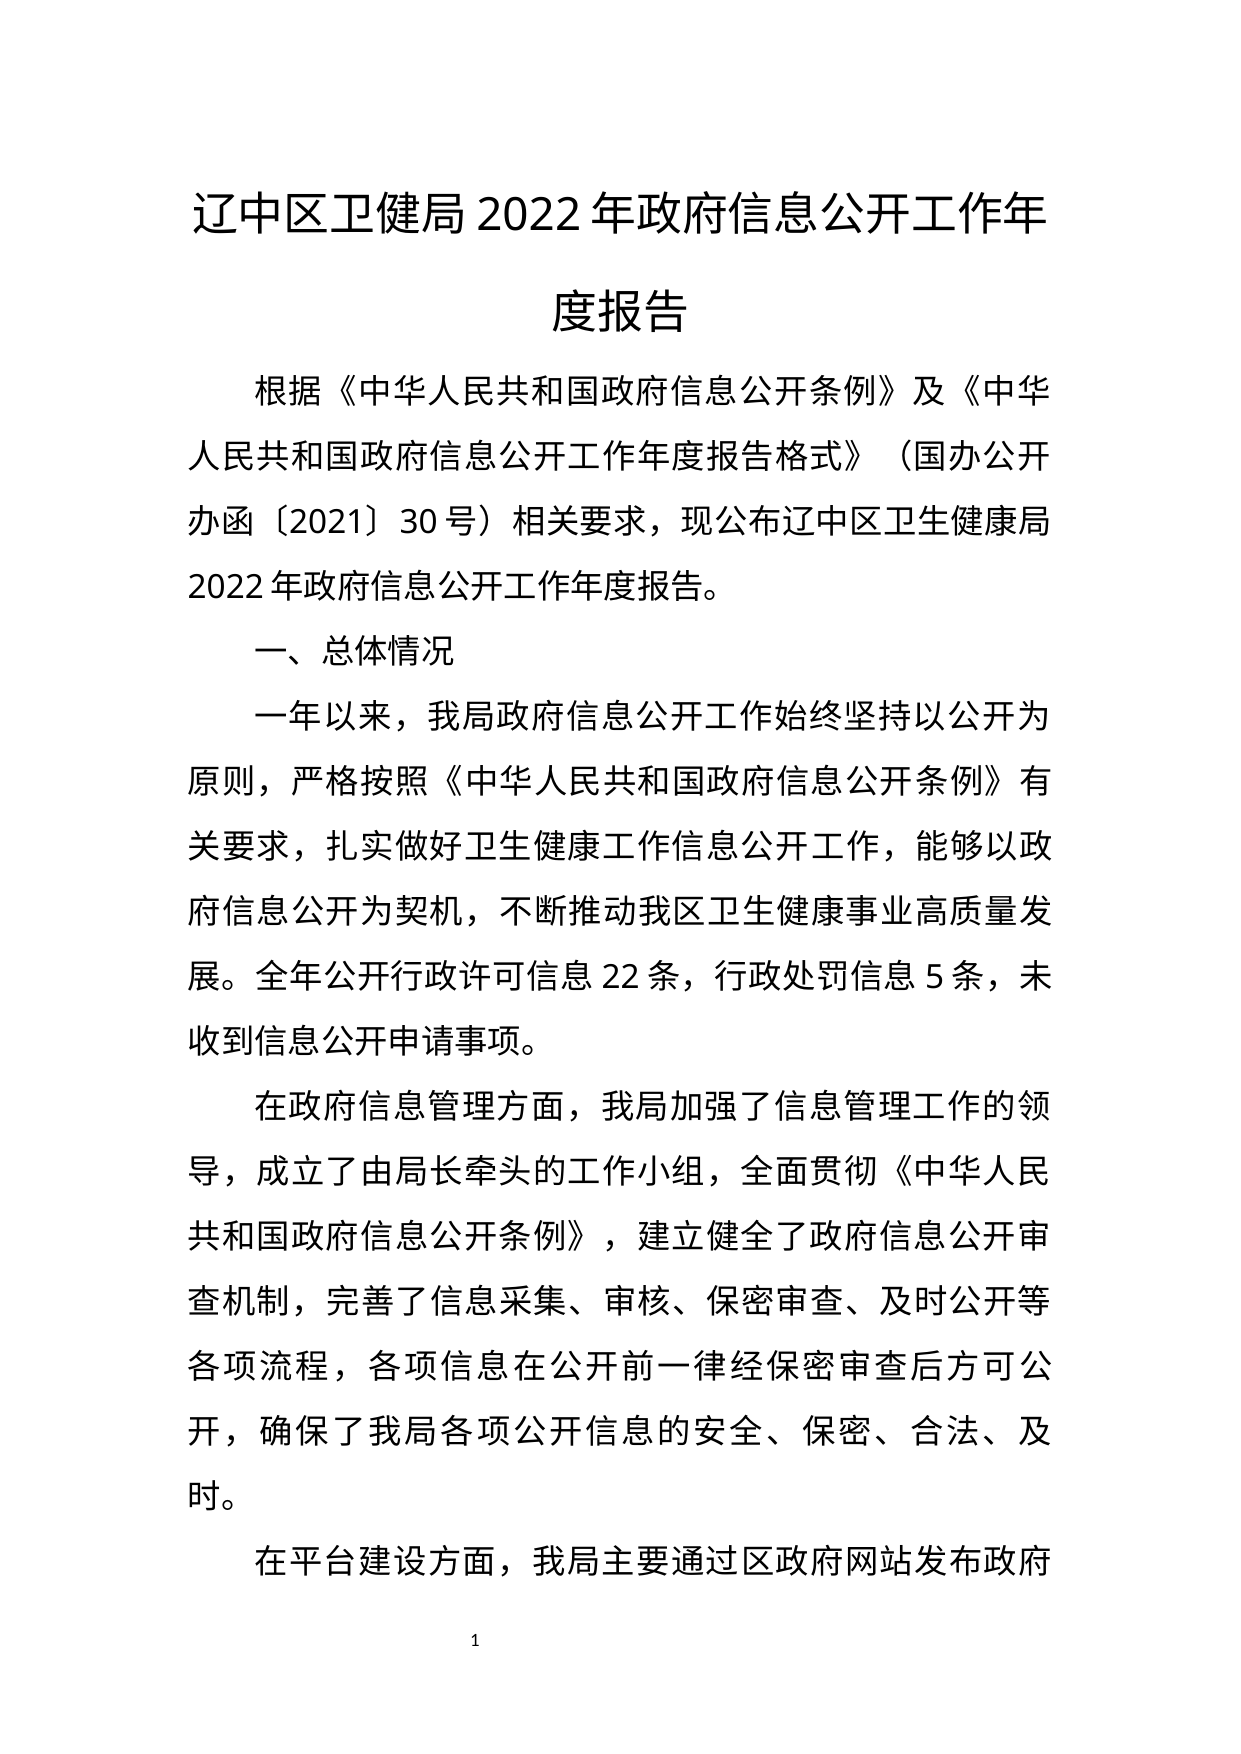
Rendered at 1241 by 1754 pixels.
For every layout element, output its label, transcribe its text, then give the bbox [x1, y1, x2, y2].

text 辽中区卫健局2022年政府信息公开工作年度报告 [187, 162, 1053, 357]
text 一年以来，我局政府信息公开工作始终坚持以公开为原则，严格按照《中华人民共和国政府信息公开条例》有关要求，扎实做好卫生健康工作信息公开工作，能够以政府信息公开为契机，不断推动我区卫生健康事业高质量发展。全年公开行政许可信息22条，行政处罚信息5条，未收到信息公开申请事项。 [187, 682, 1053, 1072]
text 在政府信息管理方面，我局加强了信息管理工作的领导，成立了由局长牵头的工作小组，全面贯彻《中华人民共和国政府信息公开条例》，建立健全了政府信息公开审查机制，完善了信息采集、审核、保密审查、及时公开等各项流程，各项信息在公开前一律经保密审查后方可公开，确保了我局各项公开信息的安全、保密、合法、及时。 [187, 1072, 1053, 1527]
text 根据《中华人民共和国政府信息公开条例》及《中华人民共和国政府信息公开工作年度报告格式》（国办公开办函〔2021〕30号）相关要求，现公布辽中区卫生健康局2022年政府信息公开工作年度报告。 [187, 357, 1053, 617]
text 一、总体情况 [187, 617, 1053, 682]
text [187, 1527, 1053, 1592]
